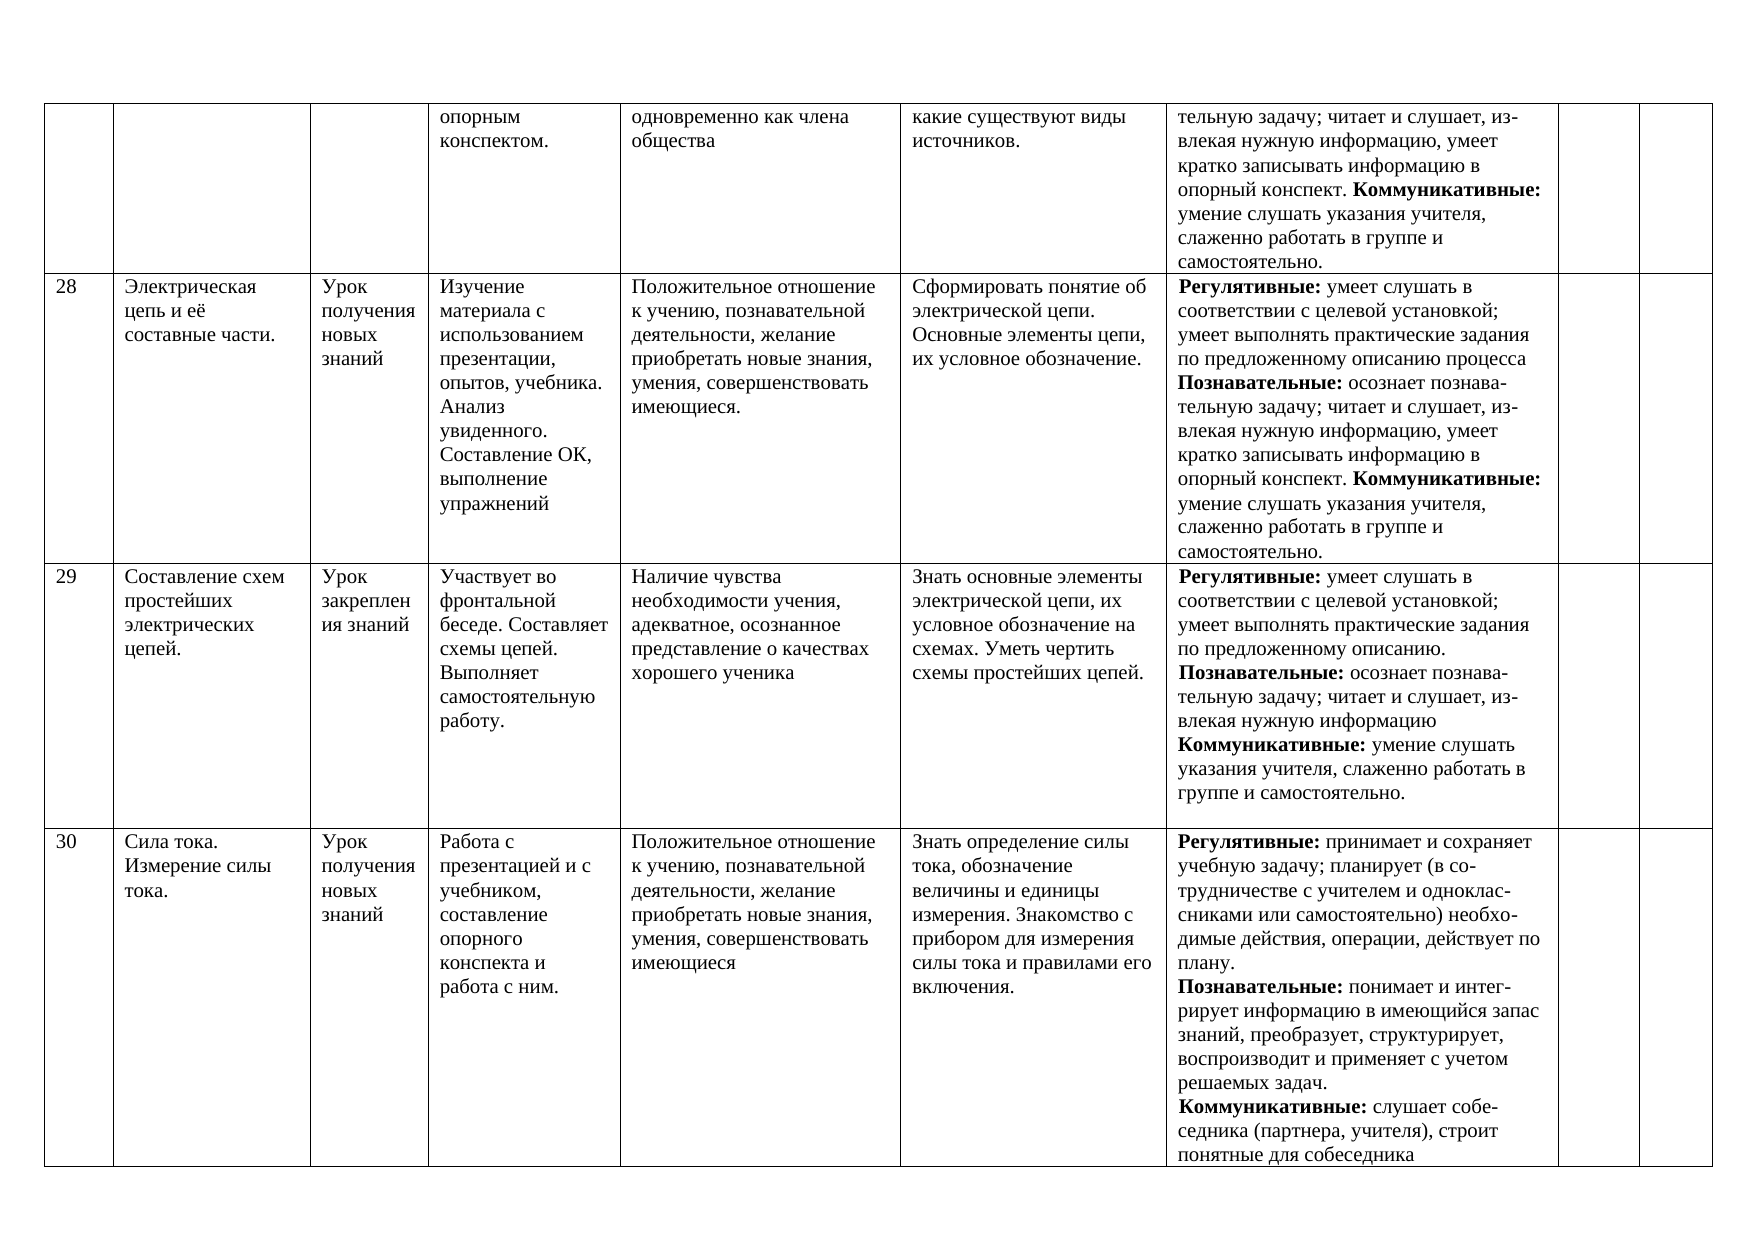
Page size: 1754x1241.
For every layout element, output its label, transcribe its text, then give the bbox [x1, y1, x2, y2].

table_cell [1640, 274, 1712, 563]
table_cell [621, 829, 900, 1166]
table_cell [311, 104, 428, 273]
table_cell 30 [45, 829, 113, 1166]
table_cell Сформировать понятие об электрической цепи. Основные элементы цепи, их условное обозначение. [901, 274, 1166, 563]
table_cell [901, 104, 1166, 273]
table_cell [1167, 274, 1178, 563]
table_cell Урок получения новых знаний [311, 274, 428, 563]
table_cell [429, 104, 620, 273]
table_cell [1559, 104, 1639, 273]
table_cell Изучение материала с использованием презентации, опытов, учебника. Анализ увиденного. Составление ОК, выполнение упражнений [429, 274, 620, 563]
table_cell [1559, 564, 1639, 828]
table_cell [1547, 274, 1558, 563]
table_cell 29 [45, 564, 113, 828]
table_cell Составление схем простейших электрических цепей. [114, 564, 310, 828]
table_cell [311, 829, 428, 1166]
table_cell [901, 829, 1166, 1166]
table_cell Положительное отношение к учению, познавательной деятельности, желание приобретать новые знания, умения, совершенствовать имеющиеся. [621, 274, 900, 563]
table_cell 28 [45, 274, 113, 563]
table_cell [114, 104, 310, 273]
table_cell Регулятивные: умеет слушать в соответствии с целевой установкой; умеет выполнять практические задания по предложенному описанию. Познавательные: осознает познавательную задачу; читает и слушает, извлекая нужную информацию Коммуникативные: умение слушать указания учителя, слаженно работать в группе и самостоятельно. [1167, 564, 1558, 828]
table_cell Наличие чувства необходимости учения, адекватное, осознанное представление о качествах хорошего ученика [621, 564, 900, 828]
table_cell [114, 829, 310, 1166]
table_cell 27 [45, 104, 113, 273]
table_cell [1559, 274, 1639, 563]
table_cell Участвует во фронтальной беседе. Составляет схемы цепей. Выполняет самостоятельную работу. [429, 564, 620, 828]
table_cell Урок закрепления знаний [311, 564, 428, 828]
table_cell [429, 829, 620, 1166]
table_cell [621, 104, 900, 273]
table_cell [1640, 104, 1712, 273]
table_cell [1640, 829, 1712, 1166]
table_cell Знать основные элементы электрической цепи, их условное обозначение на схемах. Уметь чертить схемы простейших цепей. [901, 564, 1166, 828]
table_cell Электрическая цепь и её составные части. [114, 274, 310, 563]
table_cell [1559, 829, 1639, 1166]
table_cell [1640, 564, 1712, 828]
